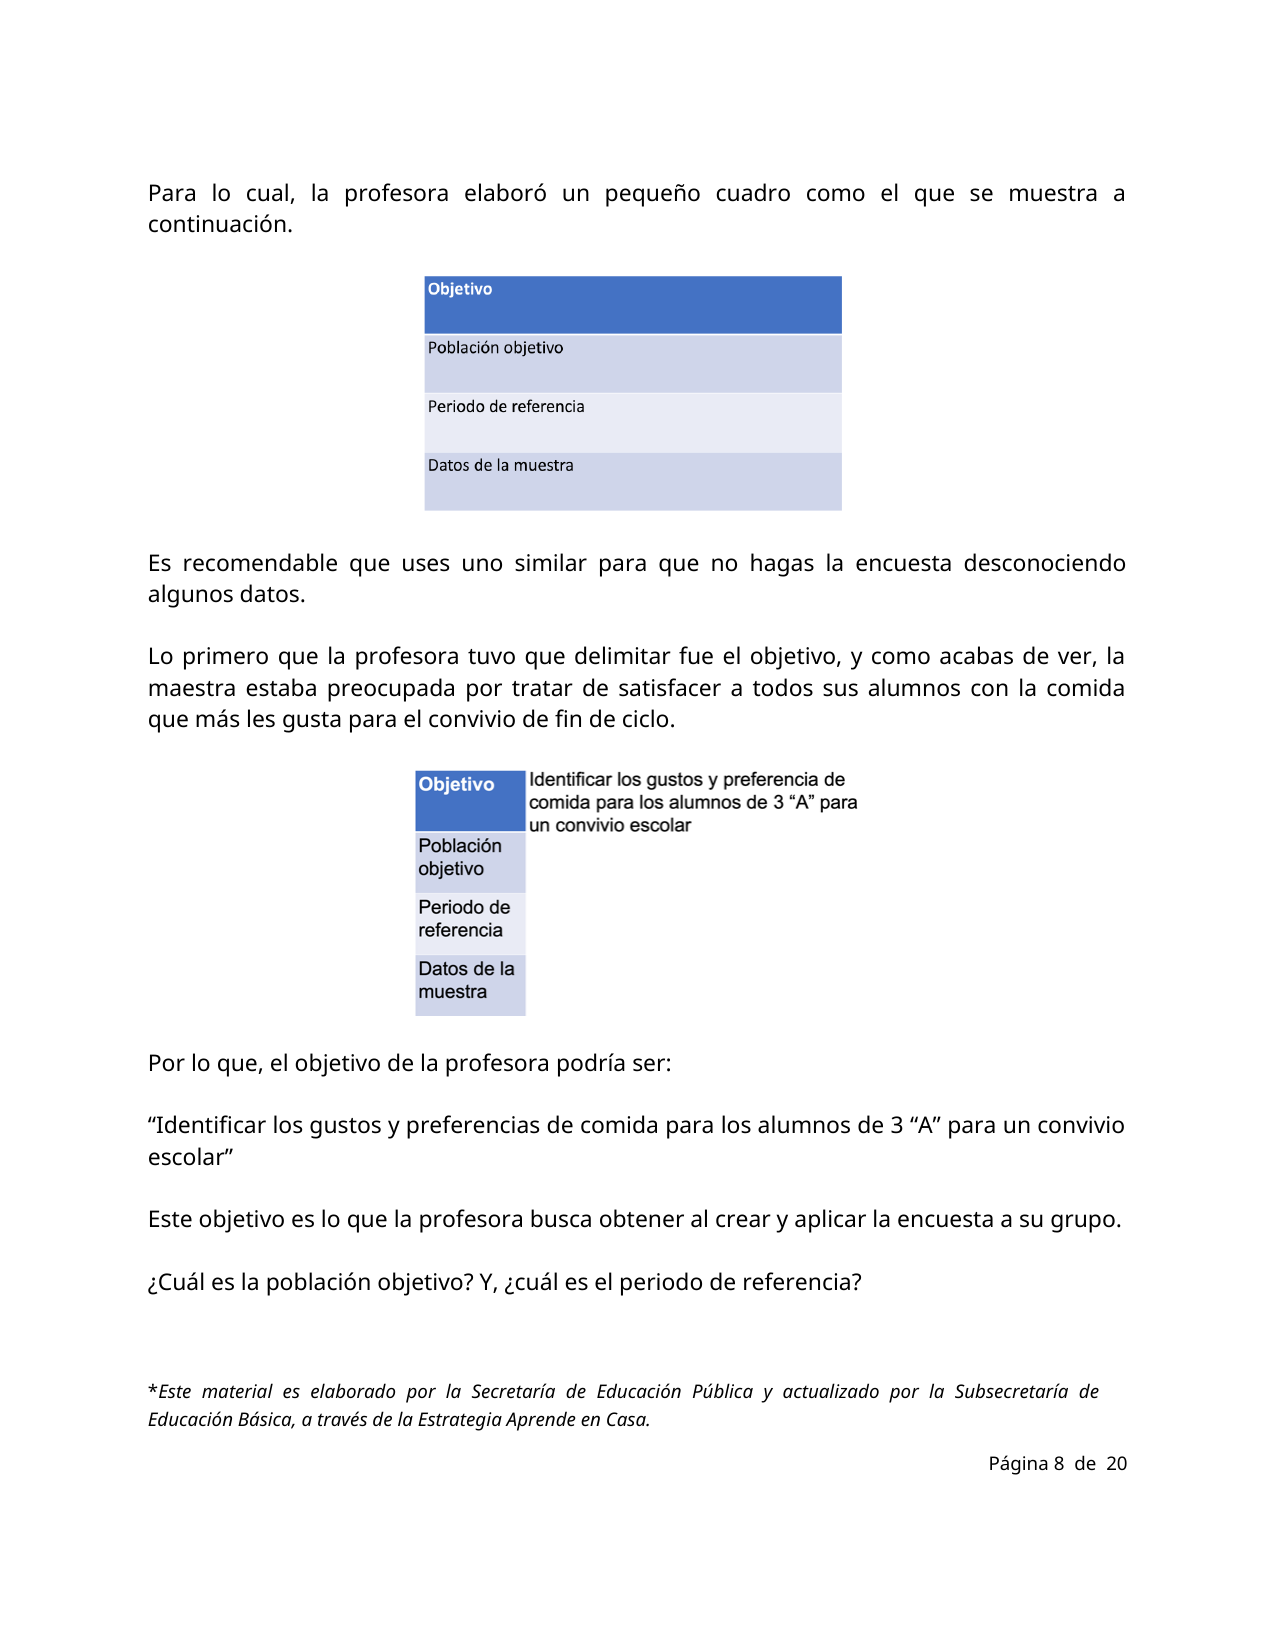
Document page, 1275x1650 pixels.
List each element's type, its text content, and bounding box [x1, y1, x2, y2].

text Por lo que, el objetivo de la profesora podría ser: [148, 1047, 1127, 1078]
text Lo primero que la profesora tuvo que delimitar fue el objetivo, y como acabas de ver, la maestra estaba preocupada por tratar de satisfacer a todos sus alumnos con la comida que más les gusta para el convivio de fin de ciclo. [148, 640, 1127, 734]
picture [420, 271, 855, 516]
text Este objetivo es lo que la profesora busca obtener al crear y aplicar la encuesta a su grupo. [148, 1203, 1127, 1234]
text ¿Cuál es la población objetivo? Y, ¿cuál es el periodo de referencia? [148, 1266, 1127, 1297]
text Es recomendable que uses uno similar para que no hagas la encuesta desconociendo algunos datos. [148, 546, 1127, 609]
text Para lo cual, la profesora elaboró un pequeño cuadro como el que se muestra a continuación. [148, 177, 1127, 240]
text “Identificar los gustos y preferencias de comida para los alumnos de 3 “A” para un convivio escolar” [148, 1109, 1127, 1172]
picture [411, 765, 864, 1016]
